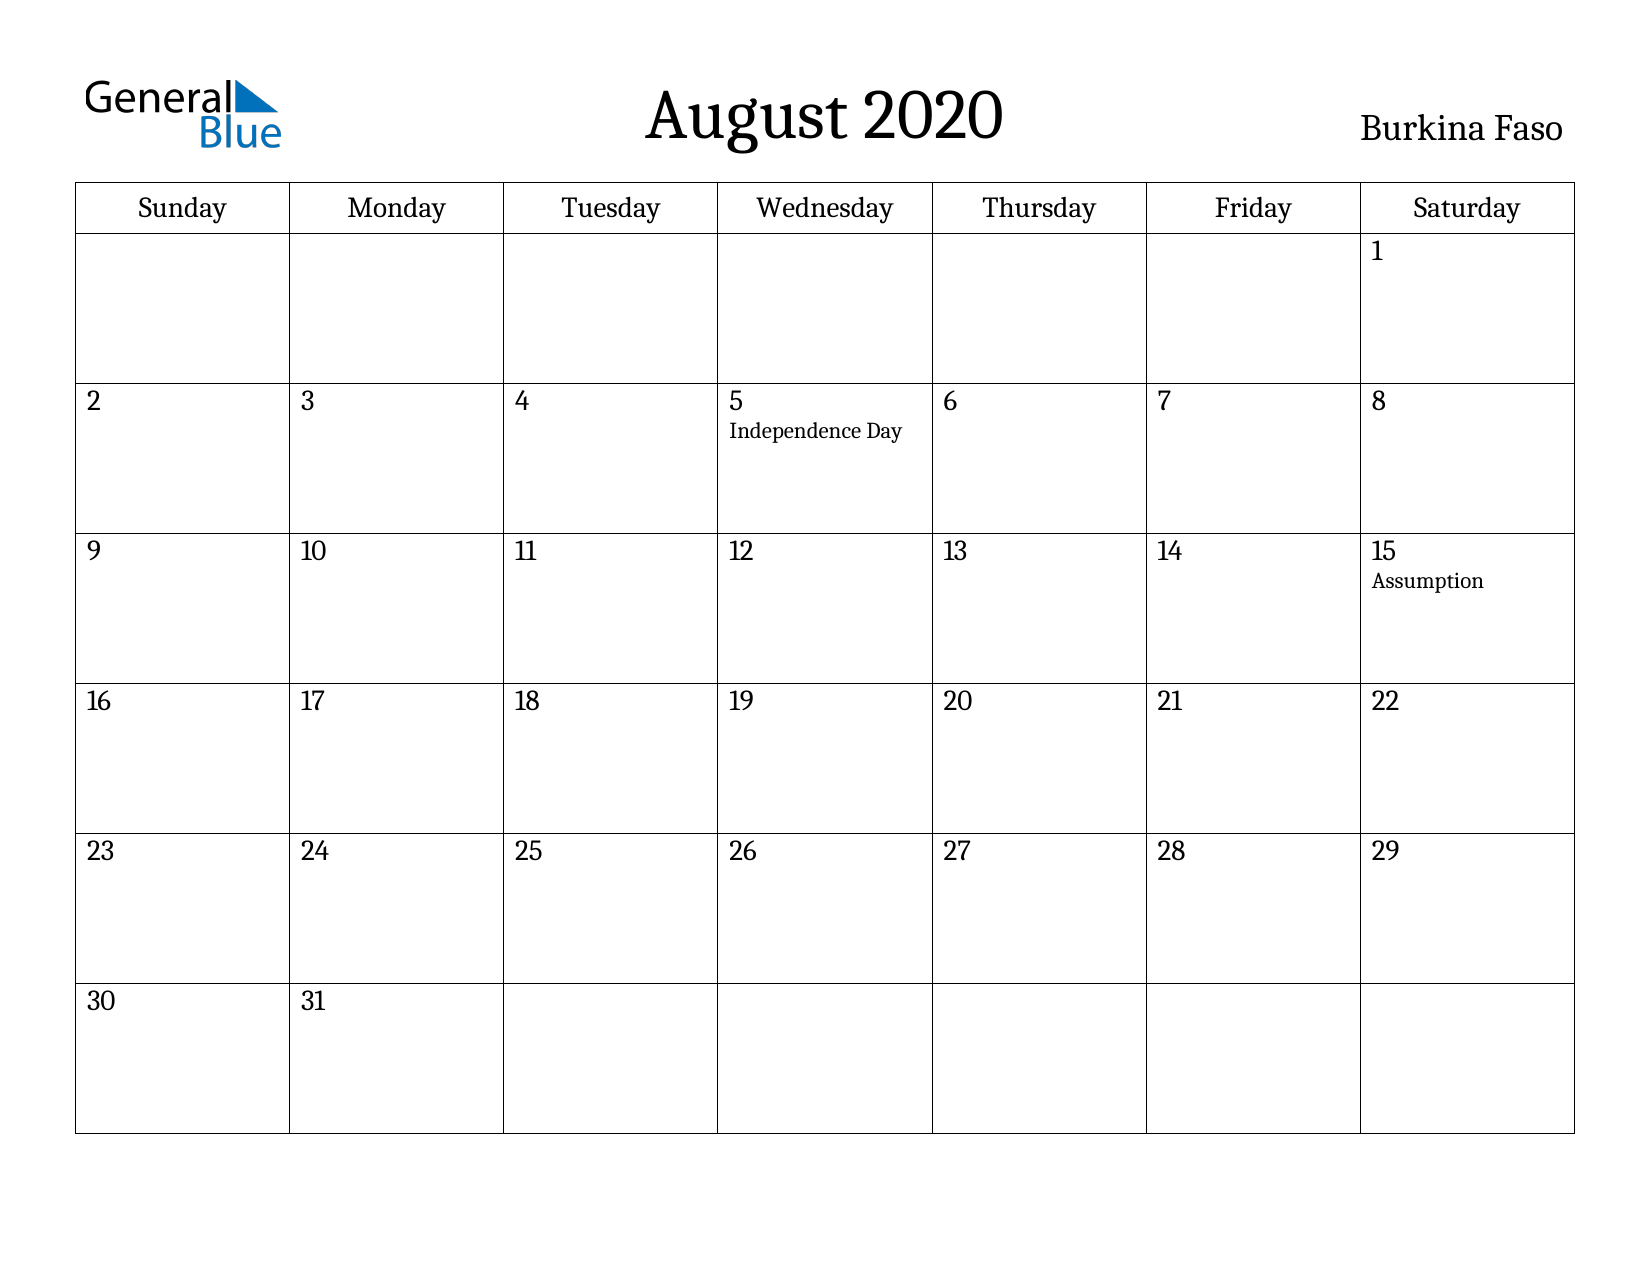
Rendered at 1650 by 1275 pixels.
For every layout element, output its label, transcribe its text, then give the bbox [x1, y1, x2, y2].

picture [86, 80, 281, 148]
table_cell [76, 567, 289, 683]
table_cell [1361, 717, 1574, 833]
table_cell 22 [1361, 684, 1574, 717]
table_cell 15 [1361, 534, 1574, 567]
table_cell 26 [718, 834, 932, 867]
table_cell [1361, 868, 1574, 983]
table_cell 11 [504, 534, 717, 567]
table_cell 20 [933, 684, 1146, 717]
table_cell [504, 868, 717, 983]
table_cell [1361, 1018, 1574, 1133]
table_cell Thursday [933, 183, 1146, 233]
table_cell [504, 567, 717, 683]
table_cell [933, 1018, 1146, 1133]
table_cell [504, 267, 717, 383]
table_cell [290, 868, 503, 983]
table_cell [290, 267, 503, 383]
table_cell [1147, 417, 1360, 533]
table_cell [76, 717, 289, 833]
table_cell [1147, 567, 1360, 683]
table_cell [718, 1018, 932, 1133]
table_cell [1361, 984, 1574, 1017]
table_cell 10 [290, 534, 503, 567]
table_cell [290, 717, 503, 833]
table_cell [504, 1018, 717, 1133]
table_cell Assumption [1361, 567, 1574, 683]
table_cell [290, 417, 503, 533]
table_cell [933, 717, 1146, 833]
table_cell [718, 267, 932, 383]
table_header Burkina Faso [1146, 75, 1574, 182]
table_cell 16 [76, 684, 289, 717]
table_cell [504, 234, 717, 267]
table_cell Monday [290, 183, 503, 233]
table_cell [76, 1018, 289, 1133]
table_cell 30 [76, 984, 289, 1017]
table_cell [1147, 717, 1360, 833]
table_cell Wednesday [718, 183, 932, 233]
table_cell [933, 567, 1146, 683]
table_cell [1361, 267, 1574, 383]
table_cell [1147, 868, 1360, 983]
table_cell 27 [933, 834, 1146, 867]
table_cell 4 [504, 384, 717, 417]
table_cell 6 [933, 384, 1146, 417]
table_cell [290, 234, 503, 267]
table_cell [933, 984, 1146, 1017]
table_cell [504, 717, 717, 833]
table_cell [933, 417, 1146, 533]
table_cell 24 [290, 834, 503, 867]
table_cell 14 [1147, 534, 1360, 567]
table_cell 19 [718, 684, 932, 717]
table_cell 28 [1147, 834, 1360, 867]
table_cell [933, 234, 1146, 267]
table_cell 13 [933, 534, 1146, 567]
table_cell [504, 417, 717, 533]
table_cell 29 [1361, 834, 1574, 867]
table_cell Tuesday [504, 183, 717, 233]
table_cell Friday [1147, 183, 1360, 233]
table_cell [718, 868, 932, 983]
table_cell [718, 567, 932, 683]
table_cell Sunday [76, 183, 289, 233]
table_cell [933, 267, 1146, 383]
table_cell 1 [1361, 234, 1574, 267]
table_cell 8 [1361, 384, 1574, 417]
table_cell [1147, 267, 1360, 383]
table_cell [290, 567, 503, 683]
table_cell 21 [1147, 684, 1360, 717]
table_cell 2 [76, 384, 289, 417]
table_cell 5 [718, 384, 932, 417]
table_cell [1147, 234, 1360, 267]
table_cell [504, 984, 717, 1017]
table_cell [76, 267, 289, 383]
table_cell [718, 984, 932, 1017]
table_cell [1147, 984, 1360, 1017]
table_cell 25 [504, 834, 717, 867]
table_cell [76, 234, 289, 267]
table_cell [1147, 1018, 1360, 1133]
table_cell 18 [504, 684, 717, 717]
table_cell [1361, 417, 1574, 533]
table_cell [76, 868, 289, 983]
table_cell [718, 717, 932, 833]
table_cell 3 [290, 384, 503, 417]
table_cell 31 [290, 984, 503, 1017]
table_cell [76, 417, 289, 533]
table_cell [718, 234, 932, 267]
table_cell 12 [718, 534, 932, 567]
table_header [76, 75, 503, 182]
table_cell [933, 868, 1146, 983]
table_cell 9 [76, 534, 289, 567]
table_cell [290, 1018, 503, 1133]
table_cell 17 [290, 684, 503, 717]
table_header August 2020 [504, 75, 1146, 182]
table_cell Saturday [1361, 183, 1574, 233]
table_cell Independence Day [718, 417, 932, 533]
table_cell 23 [76, 834, 289, 867]
table_cell 7 [1147, 384, 1360, 417]
